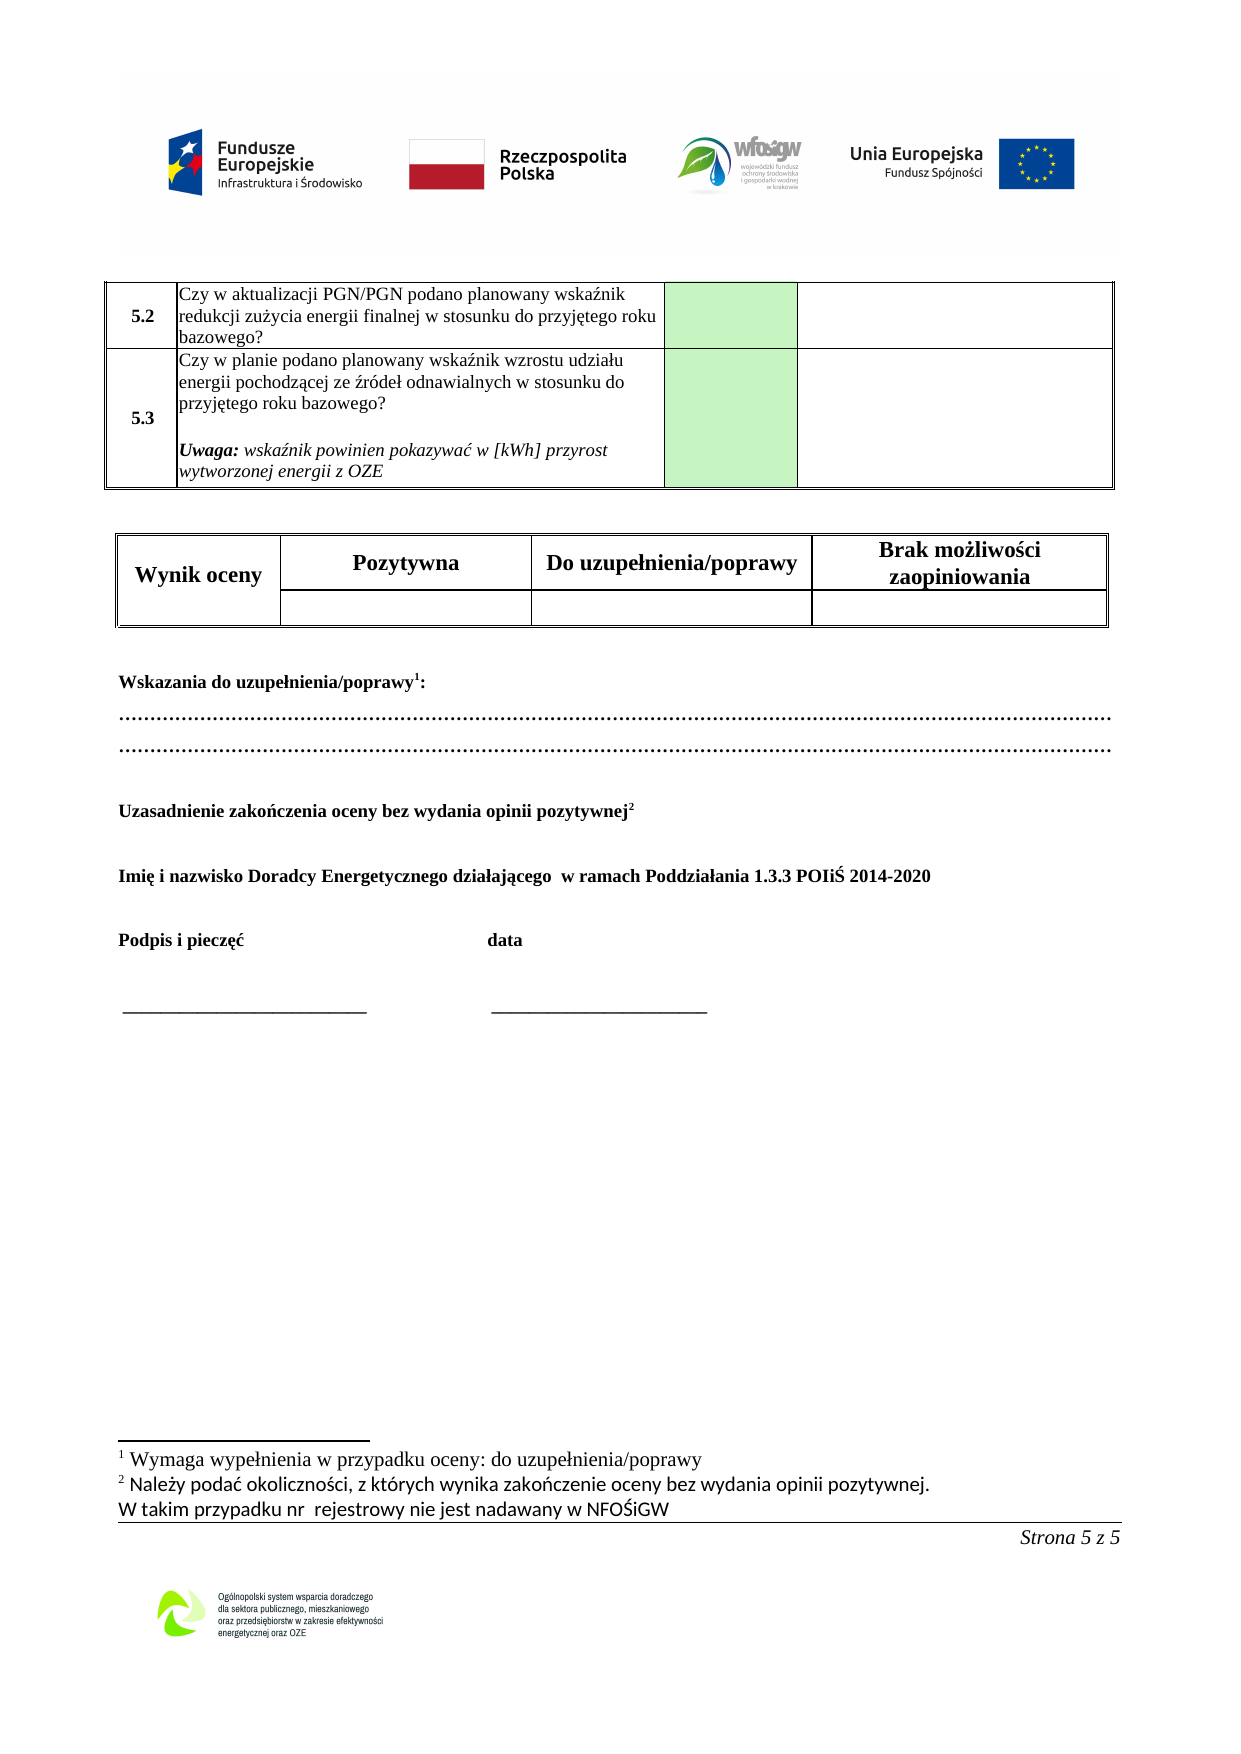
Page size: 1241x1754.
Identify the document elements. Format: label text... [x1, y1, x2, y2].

table_cell 5.3 [107, 349, 176, 487]
table_cell Czy w planie podano planowany wskaźnik wzrostu udziału energii pochodzącej ze źródeł odnawialnych w stosunku do przyjętego roku bazowego? Uwaga: wskaźnik powinien pokazywać w [kWh] przyrost wytworzonej energii z OZE [178, 349, 664, 487]
table_header Wynik oceny [118, 536, 280, 624]
text Imię i nazwisko Doradcy Energetycznego działającego w ramach Poddziałania 1.3.3 POIiŚ 2014-2020 [118, 864, 1122, 886]
table_cell Czy w aktualizacji PGN/PGN podano planowany wskaźnik redukcji zużycia energii finalnej w stosunku do przyjętego roku bazowego? [178, 283, 664, 348]
table_cell 5.2 [107, 283, 176, 348]
picture [118, 1548, 426, 1681]
table_cell [813, 591, 1106, 624]
table_header Brak możliwości zaopiniowania [813, 536, 1106, 589]
table_cell [665, 283, 797, 348]
table_cell [532, 591, 811, 624]
text Uzasadnienie zakończenia oceny bez wydania opinii pozytywnej [118, 800, 1122, 821]
text Wskazania do uzupełnienia/poprawy: [118, 671, 1122, 692]
table_header Do uzupełnienia/poprawy [532, 536, 811, 589]
text …………………………………………………………………………………………………………………………………………… [118, 703, 1122, 724]
text …………………………………………………………………………………………………………………………………………… [118, 735, 1122, 757]
table_cell [798, 349, 1112, 487]
text Podpis i pieczęć data [118, 929, 1122, 951]
picture [118, 73, 1123, 253]
table_header Pozytywna [281, 536, 531, 589]
text __________________________ _______________________ [118, 994, 1122, 1015]
table_cell [281, 591, 531, 624]
table_cell [798, 283, 1112, 348]
table_cell [665, 349, 797, 487]
